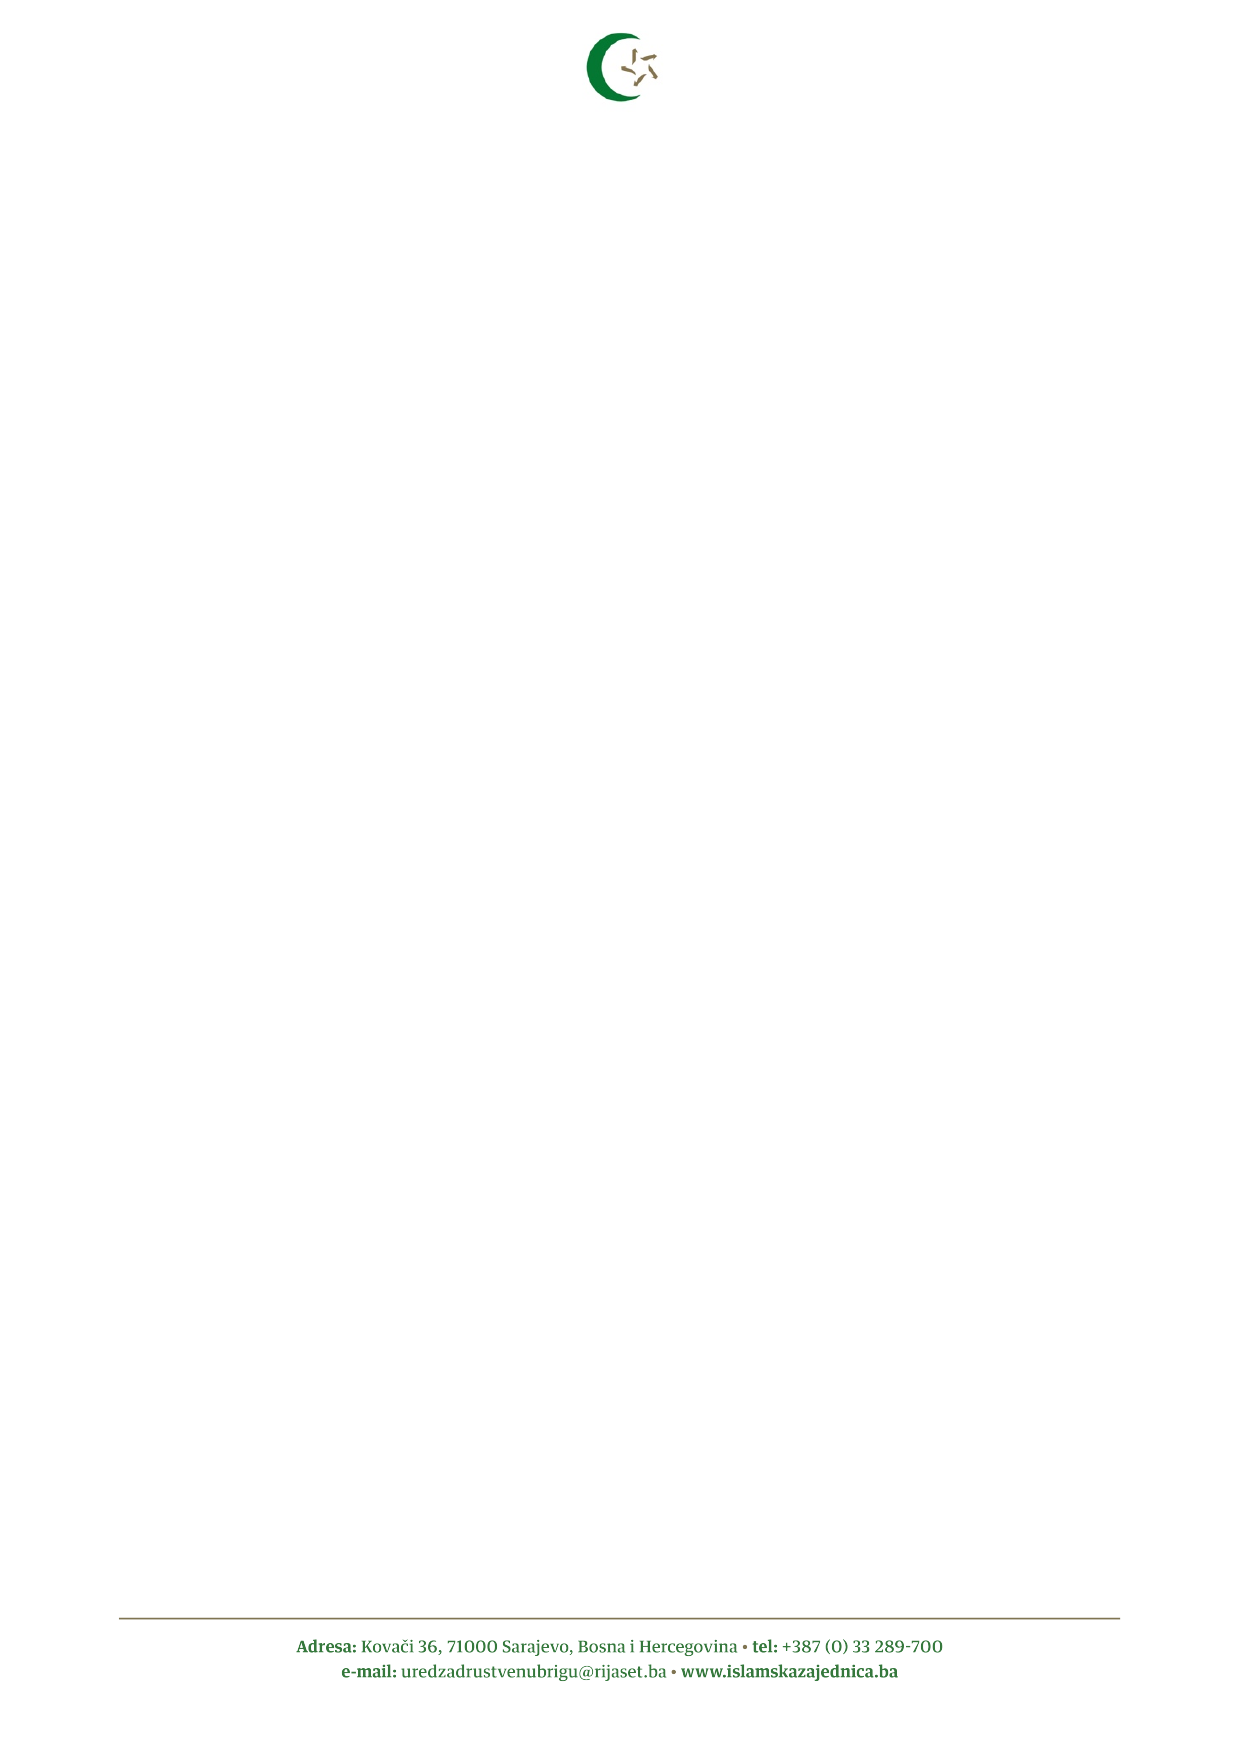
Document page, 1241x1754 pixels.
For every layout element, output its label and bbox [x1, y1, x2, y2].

picture [1, 0, 1241, 170]
picture [1, 1590, 1238, 1736]
